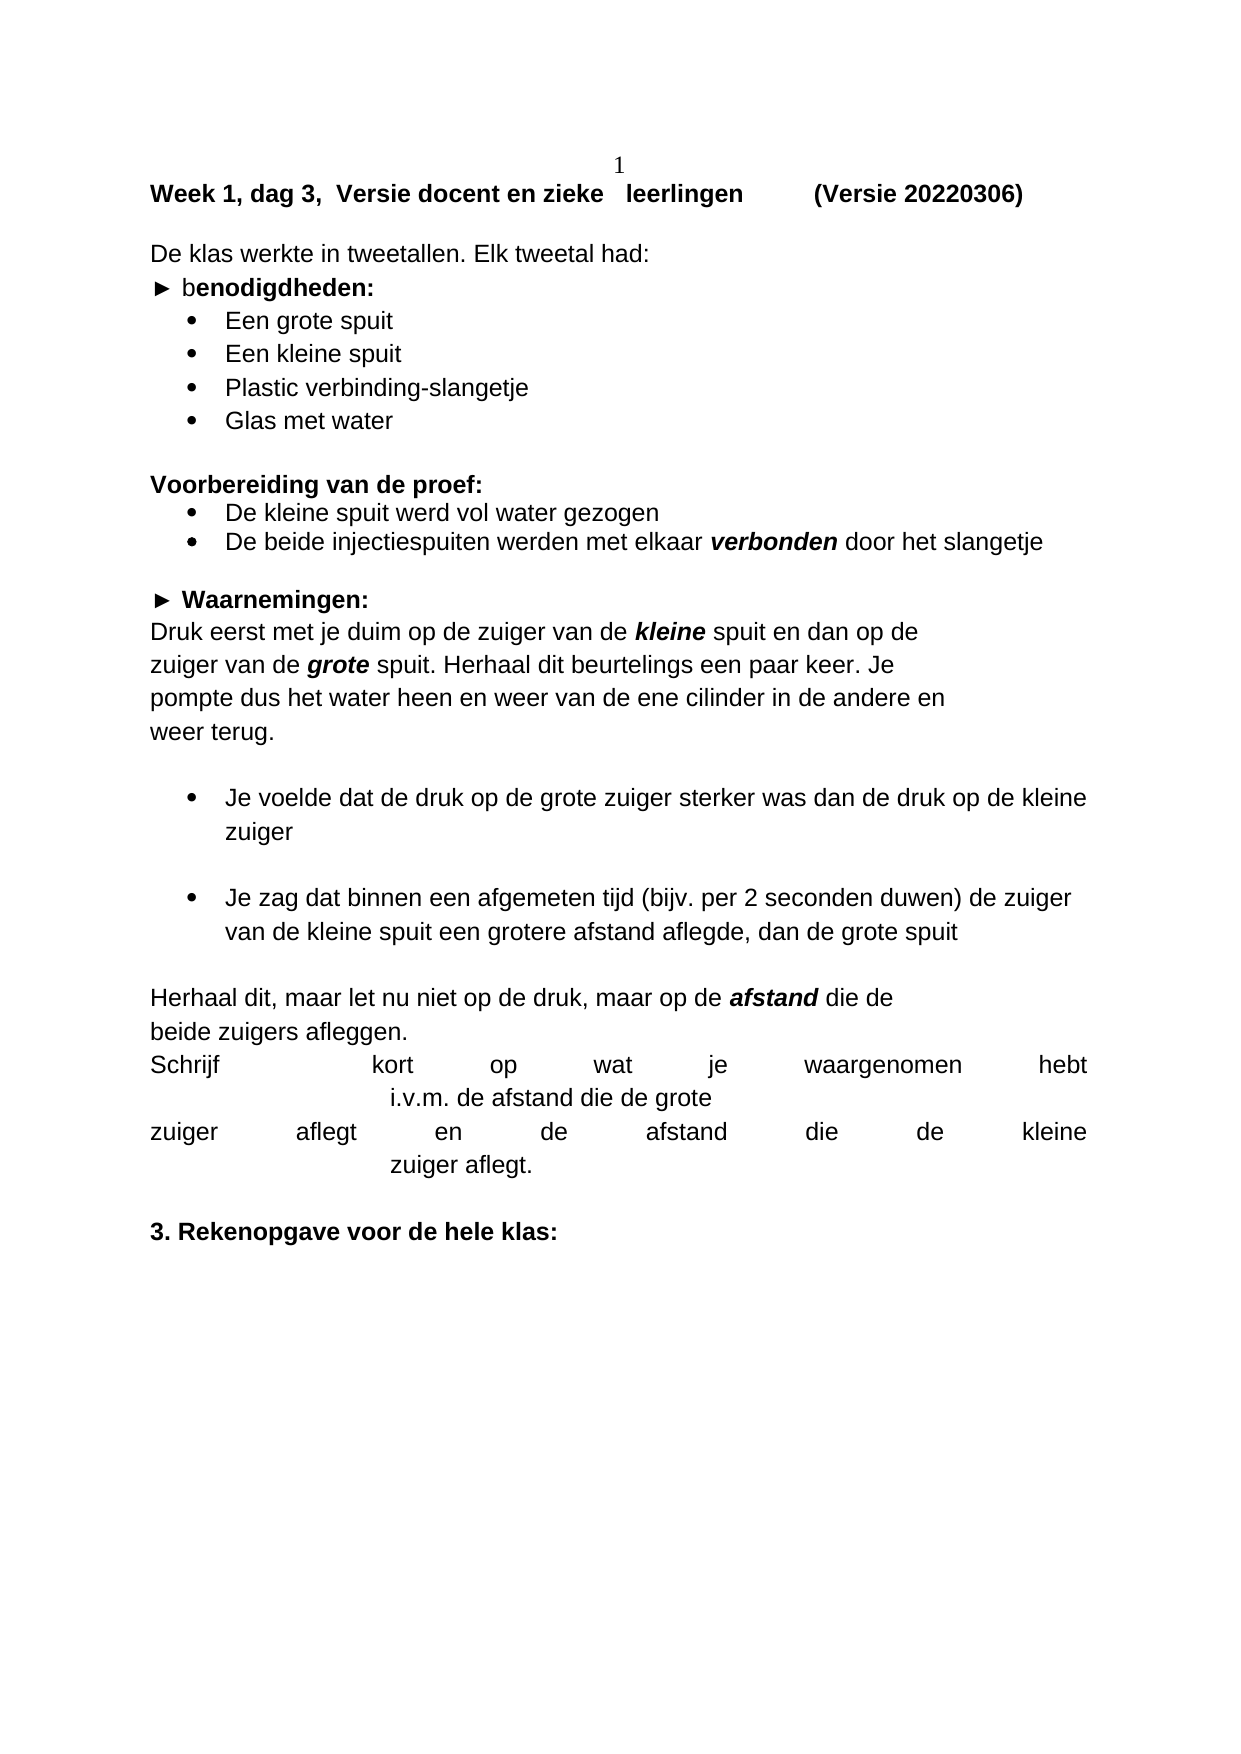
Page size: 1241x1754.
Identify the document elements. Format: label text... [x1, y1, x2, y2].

list Glas met water [187, 403, 1088, 436]
list Plastic verbinding-slangetje [187, 369, 1088, 403]
text zuiger van de grote spuit. Herhaal dit beurtelings een paar keer. Je [150, 647, 1088, 680]
list Een kleine spuit [187, 336, 1088, 369]
text Voorbereiding van de proef: [150, 469, 1088, 498]
list Een grote spuit [187, 303, 1088, 336]
text Herhaal dit, maar let nu niet op de druk, maar op de afstand die de [150, 980, 1088, 1013]
list De kleine spuit werd vol water gezogen [187, 498, 1088, 527]
text Week 1, dag 3, Versie docent en zieke leerlingen (Versie 20220306) [150, 179, 1088, 207]
list Je zag dat binnen een afgemeten tijd (bijv. per 2 seconden duwen) de zuiger van de kleine spuit een grotere afstand aflegde, dan de grote spuit [187, 880, 1088, 947]
text beide zuigers afleggen. [150, 1013, 1088, 1047]
text Druk eerst met je duim op de zuiger van de kleine spuit en dan op de [150, 613, 1088, 647]
list De beide injectiespuiten werden met elkaar verbonden door het slangetje [187, 527, 1088, 556]
text zuiger aflegt en de afstand die de kleine zuiger aflegt. [150, 1113, 1088, 1180]
text pompte dus het water heen en weer van de ene cilinder in de andere en [150, 680, 1088, 713]
text weer terug. [150, 713, 1088, 747]
text Schrijf kort op wat je waargenomen hebt i.v.m. de afstand die de grote [150, 1047, 1088, 1113]
text ► Waarnemingen: [150, 585, 1088, 613]
text 3. Rekenopgave voor de hele klas: [150, 1213, 1088, 1247]
text ► benodigdheden: [150, 269, 1088, 303]
text De klas werkte in tweetallen. Elk tweetal had: [150, 236, 1088, 269]
list Je voelde dat de druk op de grote zuiger sterker was dan de druk op de kleine zuiger [187, 780, 1088, 847]
